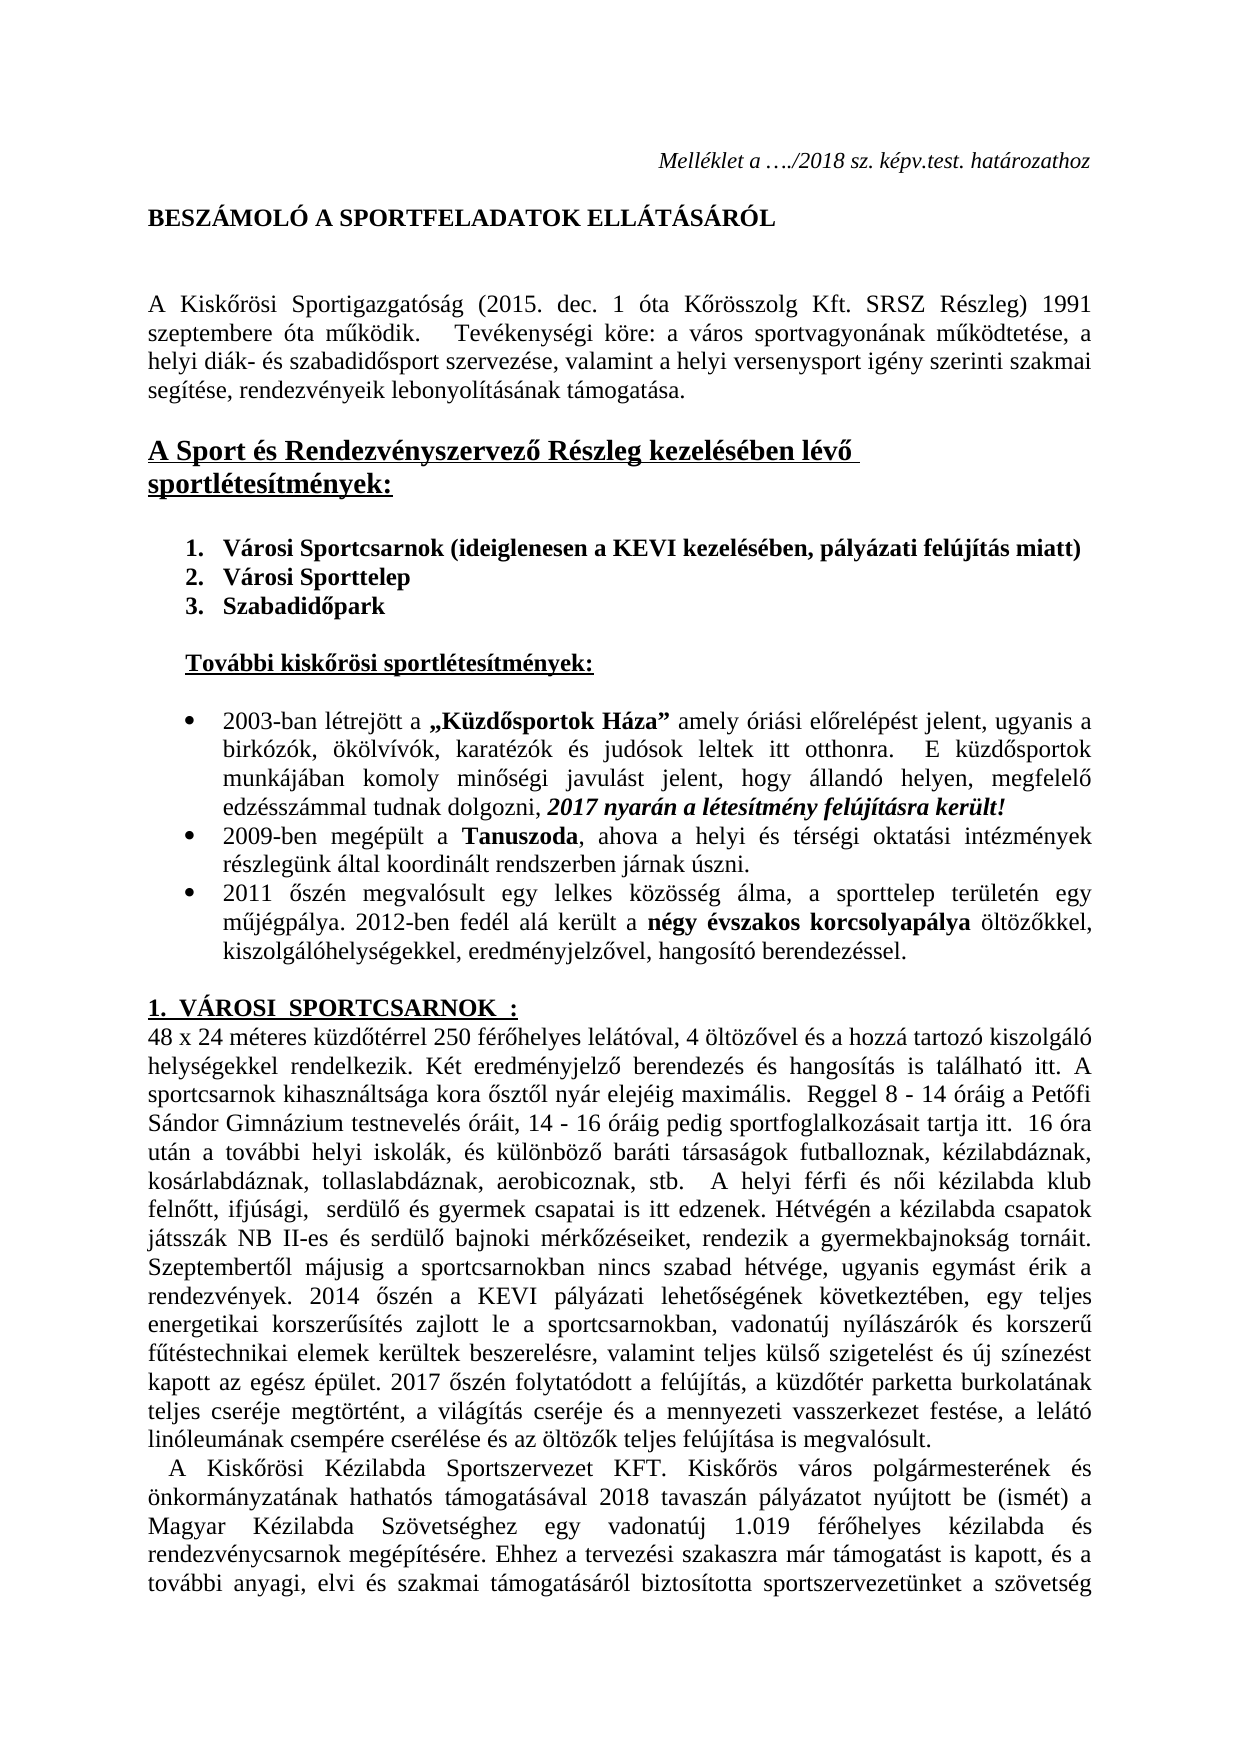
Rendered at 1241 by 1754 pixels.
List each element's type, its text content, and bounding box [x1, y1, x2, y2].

text A Kiskőrösi Sportigazgatóság (2015. dec. 1 óta Kőrösszolg Kft. SRSZ Részleg) 1991 szeptembere óta működik. Tevékenységi köre: a város sportvagyonának működtetése, a helyi diák- és szabadidősport szervezése, valamint a helyi versenysport igény szerinti szakmai segítése, rendezvényeik lebonyolításának támogatása. [148, 289, 1093, 404]
text BESZÁMOLÓ A SPORTFELADATOK ELLÁTÁSÁRÓL [148, 203, 1093, 231]
list 2003-ban létrejött a „Küzdősportok Háza” amely óriási előrelépést jelent, ugyanis a birkózók, ökölvívók, karatézók és judósok leltek itt otthonra. E küzdősportok munkájában komoly minőségi javulást jelent, hogy állandó helyen, megfelelő edzésszámmal tudnak dolgozni, 2017 nyarán a létesítmény felújításra került! [185, 706, 1093, 821]
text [148, 1453, 1093, 1597]
list Városi Sporttelep [185, 562, 1093, 591]
list 2009-ben megépült a Tanuszoda, ahova a helyi és térségi oktatási intézmények részlegünk által koordinált rendszerben járnak úszni. [185, 821, 1093, 878]
list 2011 őszén megvalósult egy lelkes közösség álma, a sporttelep területén egy műjégpálya. 2012-ben fedél alá került a négy évszakos korcsolyapálya öltözőkkel, kiszolgálóhelységekkel, eredményjelzővel, hangosító berendezéssel. [185, 878, 1093, 964]
list Szabadidőpark [185, 591, 1093, 619]
text A Sport és Rendezvényszervező Részleg kezelésében lévő sportlétesítmények: [148, 433, 1093, 500]
list Városi Sportcsarnok (ideiglenesen a KEVI kezelésében, pályázati felújítás miatt) [185, 533, 1093, 562]
text Melléklet a …./2018 sz. képv.test. határozathoz [148, 148, 1093, 174]
text 48 x 24 méteres küzdőtérrel 250 férőhelyes lelátóval, 4 öltözővel és a hozzá tartozó kiszolgáló helységekkel rendelkezik. Két eredményjelző berendezés és hangosítás is található itt. A sportcsarnok kihasználtsága kora ősztől nyár elejéig maximális. Reggel 8 - 14 óráig a Petőfi Sándor Gimnázium testnevelés óráit, 14 - 16 óráig pedig sportfoglalkozásait tartja itt. 16 óra után a további helyi iskolák, és különböző baráti társaságok futballoznak, kézilabdáznak, kosárlabdáznak, tollaslabdáznak, aerobicoznak, stb. A helyi férfi és női kézilabda klub felnőtt, ifjúsági, serdülő és gyermek csapatai is itt edzenek. Hétvégén a kézilabda csapatok játsszák NB II-es és serdülő bajnoki mérkőzéseiket, rendezik a gyermekbajnokság tornáit. Szeptembertől májusig a sportcsarnokban nincs szabad hétvége, ugyanis egymást érik a rendezvények. 2014 őszén a KEVI pályázati lehetőségének következtében, egy teljes energetikai korszerűsítés zajlott le a sportcsarnokban, vadonatúj nyílászárók és korszerű fűtéstechnikai elemek kerültek beszerelésre, valamint teljes külső szigetelést és új színezést kapott az egész épület. 2017 őszén folytatódott a felújítás, a küzdőtér parketta burkolatának teljes cseréje megtörtént, a világítás cseréje és a mennyezeti vasszerkezet festése, a lelátó linóleumának csempére cserélése és az öltözők teljes felújítása is megvalósult. [148, 1022, 1093, 1453]
text 1. VÁROSI SPORTCSARNOK : [148, 993, 1093, 1022]
text További kiskőrösi sportlétesítmények: [185, 648, 1093, 677]
